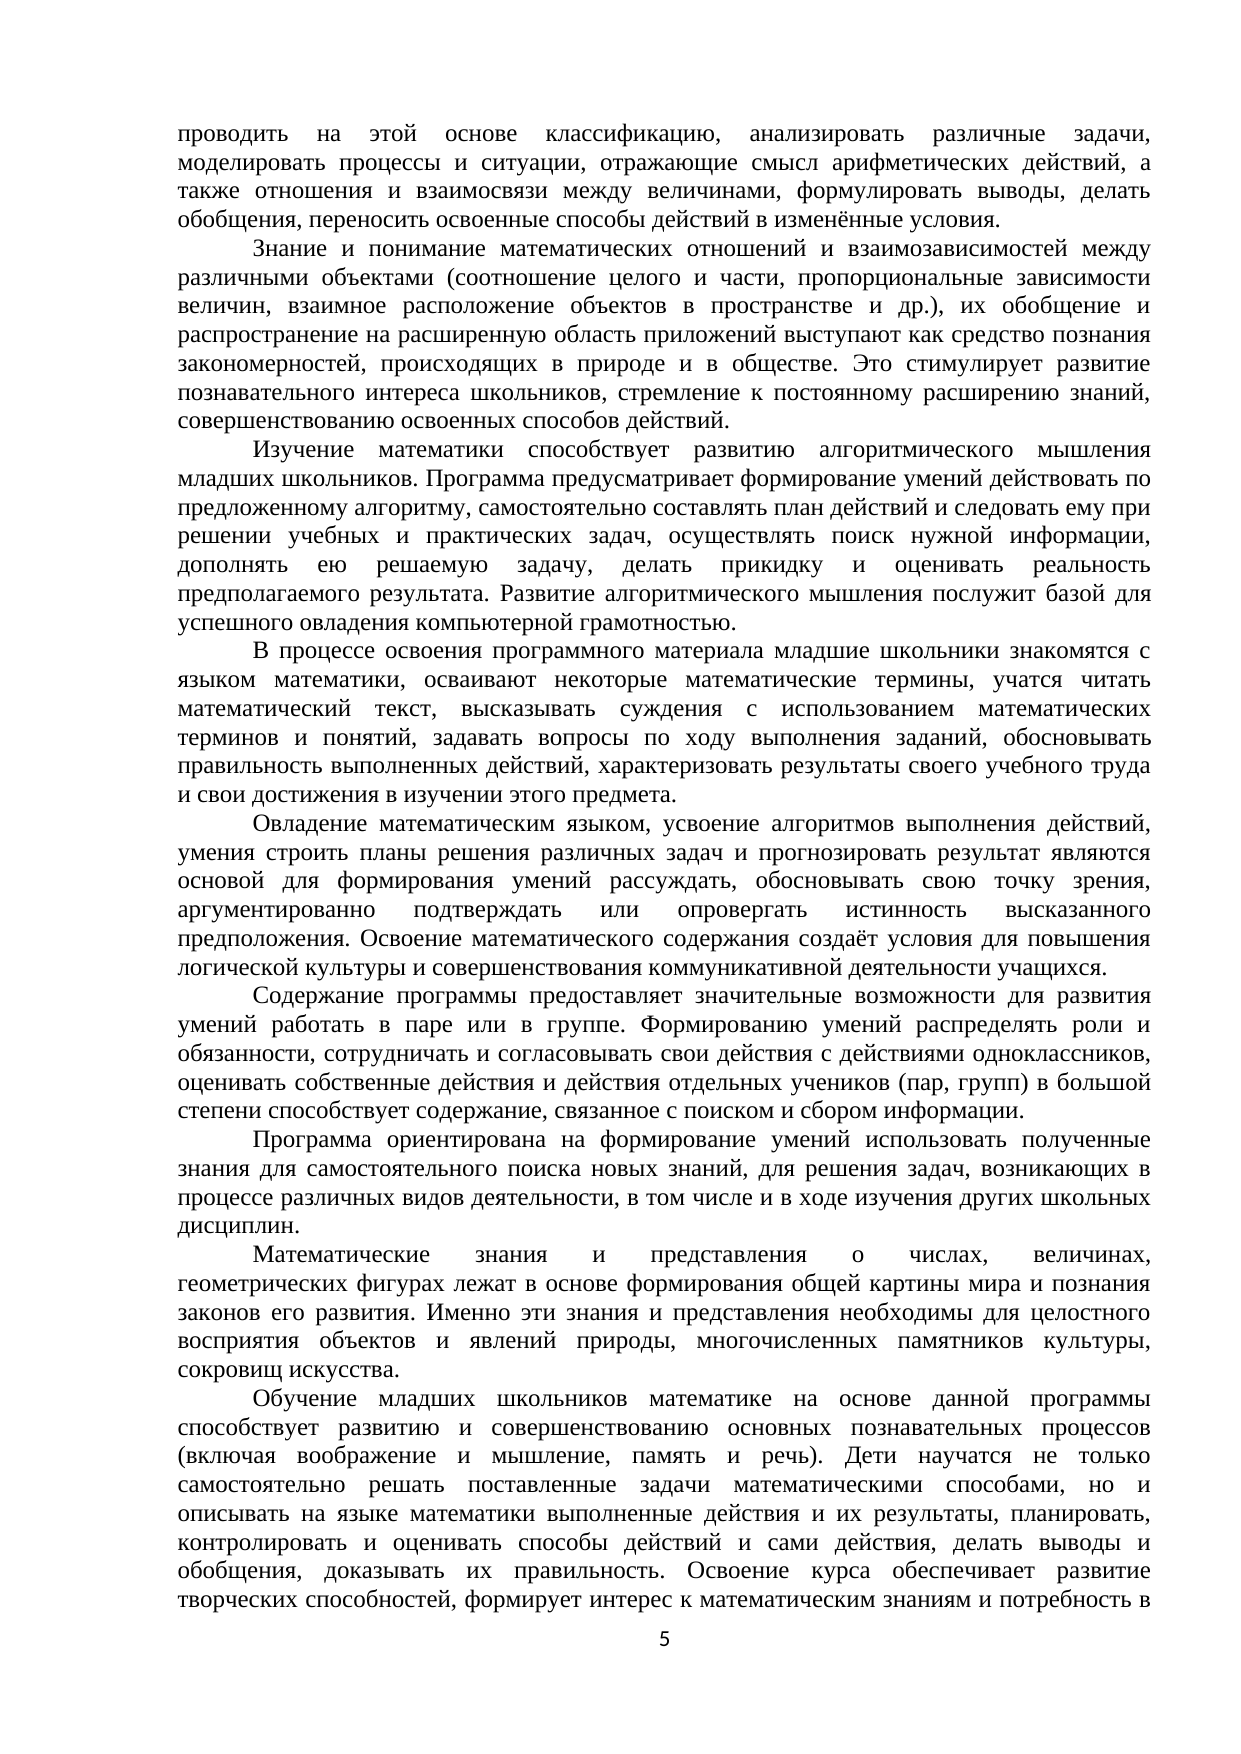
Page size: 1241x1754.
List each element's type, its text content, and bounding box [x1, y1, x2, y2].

text Изучение математики способствует развитию алгоритмического мышления младших школьников. Программа предусматривает формирование умений действовать по предложенному алгоритму, самостоятельно составлять план действий и следовать ему при решении учебных и практических задач, осуществлять поиск нужной информации, дополнять ею решаемую задачу, делать прикидку и оценивать реальность предполагаемого результата. Развитие алгоритмического мышления послужит базой для успешного овладения компьютерной грамотностью. [177, 434, 1152, 636]
text Содержание программы предоставляет значительные возможности для развития умений работать в паре или в группе. Формированию умений распределять роли и обязанности, сотрудничать и согласовывать свои действия с действиями одноклассников, оценивать собственные действия и действия отдельных учеников (пар, групп) в большой степени способствует содержание, связанное с поиском и сбором информации. [177, 981, 1152, 1124]
text Математические знания и представления о числах, величинах, геометрических фигурах лежат в основе формирования общей картины мира и познания законов его развития. Именно эти знания и представления необходимы для целостного восприятия объектов и явлений природы, многочисленных памятников культуры, сокровищ искусства. [177, 1239, 1152, 1383]
text Знание и понимание математических отношений и взаимозависимостей между различными объектами (соотношение целого и части, пропорциональные зависимости величин, взаимное расположение объектов в пространстве и др.), их обобщение и распространение на расширенную область приложений выступают как средство познания закономерностей, происходящих в природе и в обществе. Это стимулирует развитие познавательного интереса школьников, стремление к постоянному расширению знаний, совершенствованию освоенных способов действий. [177, 233, 1152, 434]
text Овладение математическим языком, усвоение алгоритмов выполнения действий, умения строить планы решения различных задач и прогнозировать результат являются основой для формирования умений рассуждать, обосновывать свою точку зрения, аргументированно подтверждать или опровергать истинность высказанного предположения. Освоение математического содержания создаёт условия для повышения логической культуры и совершенствования коммуникативной деятельности учащихся. [177, 808, 1152, 981]
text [177, 1383, 1152, 1613]
text Программа ориентирована на формирование умений использовать полученные знания для самостоятельного поиска новых знаний, для решения задач, возникающих в процессе различных видов деятельности, в том числе и в ходе изучения других школьных дисциплин. [177, 1124, 1152, 1239]
text В процессе освоения программного материала младшие школьники знакомятся с языком математики, осваивают некоторые математические термины, учатся читать математический текст, высказывать суждения с использованием математических терминов и понятий, задавать вопросы по ходу выполнения заданий, обосновывать правильность выполненных действий, характеризовать результаты своего учебного труда и свои достижения в изучении этого предмета. [177, 636, 1152, 808]
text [177, 118, 1152, 233]
